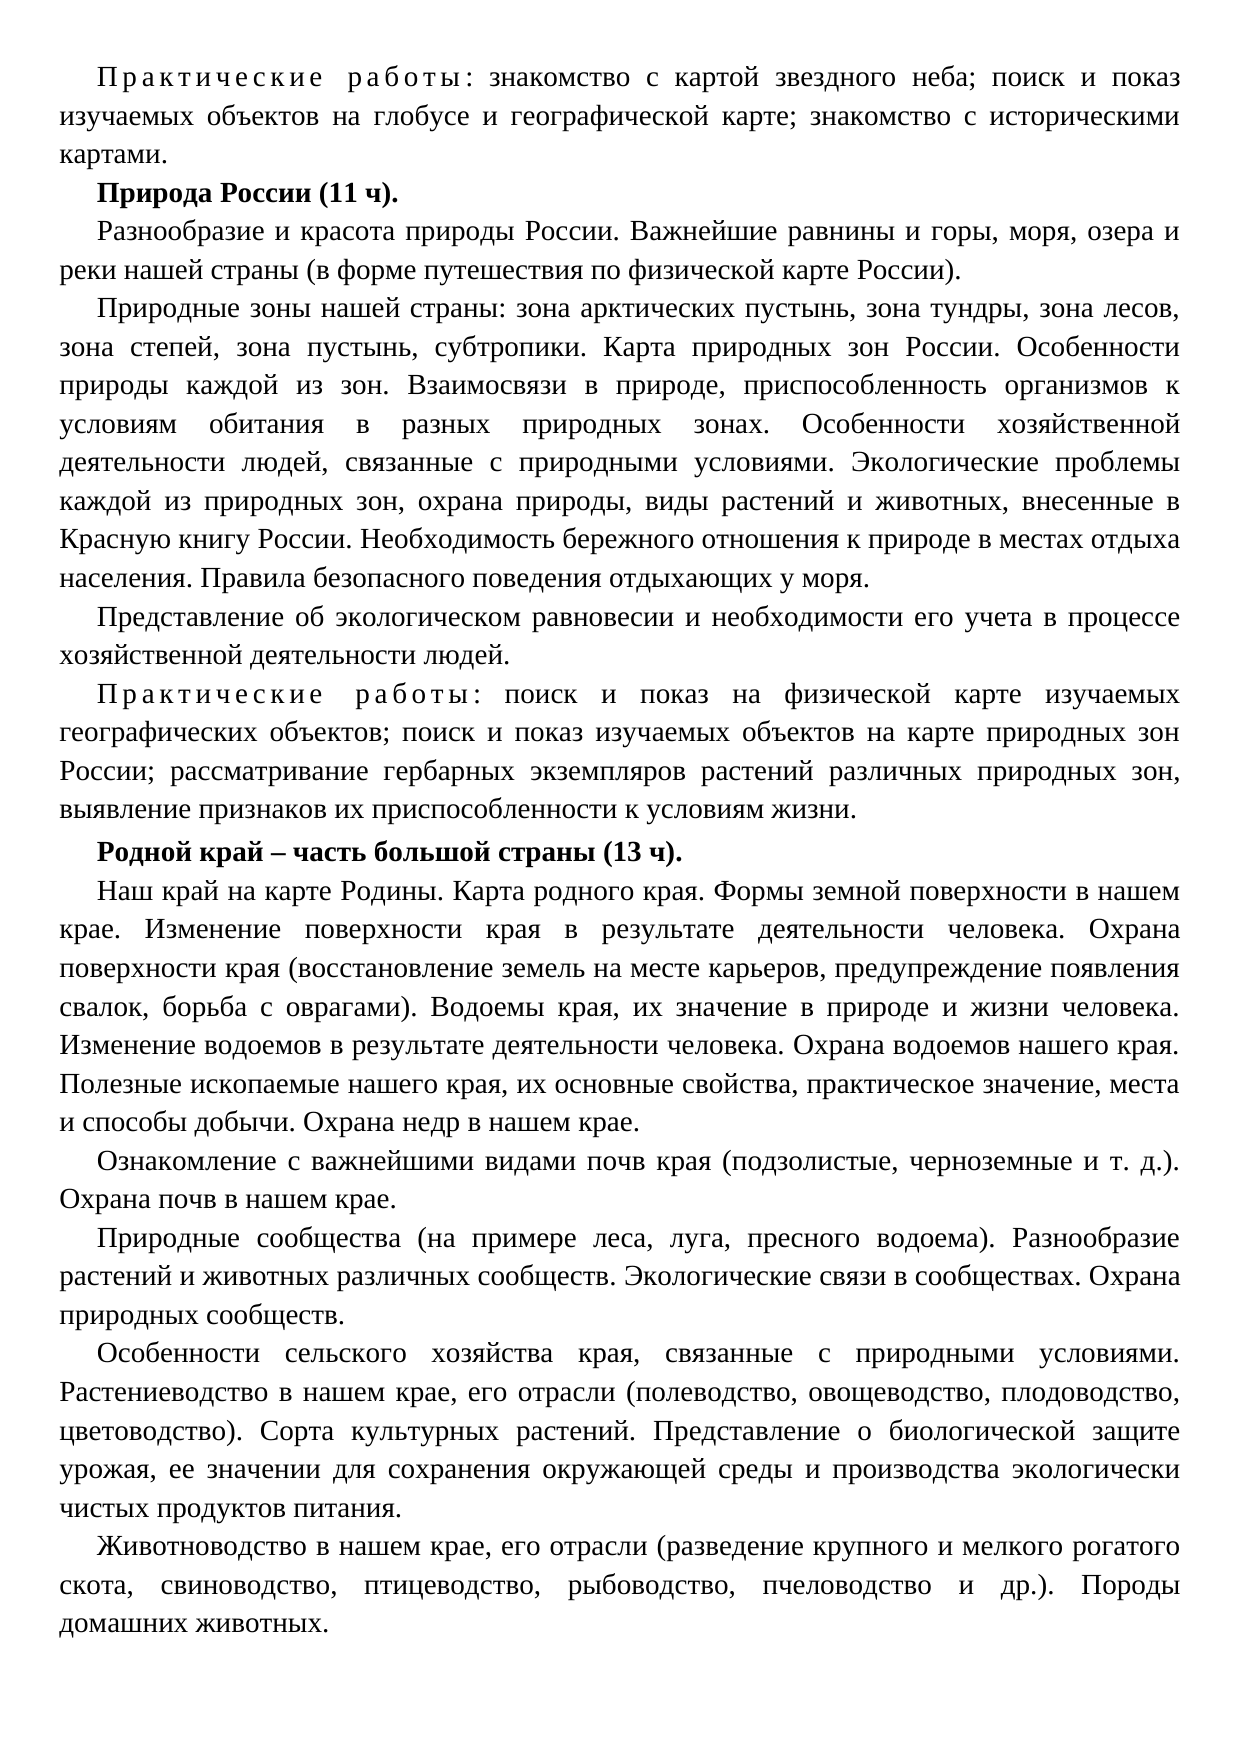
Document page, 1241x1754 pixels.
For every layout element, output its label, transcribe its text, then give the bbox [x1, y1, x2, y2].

text Особенности сельского хозяйства края, связанные с природными условиями. Растениеводство в нашем крае, его отрасли (полеводство, овощеводство, плодоводство, цветоводство). Сорта культурных растений. Представление о биологической защите урожая, ее значении для сохранения окружающей среды и производства экологически чистых продуктов питания. [59, 1336, 1181, 1523]
text Ознакомление с важнейшими видами почв края (подзолистые, черноземные и т. д.). Охрана почв в нашем крае. [59, 1143, 1181, 1215]
text Практические работы: поиск и показ на физической карте изучаемых географических объектов; поиск и показ изучаемых объектов на карте природных зон России; рассматривание гербарных экземпляров растений различных природных зон, выявление признаков их приспособленности к условиям жизни. [59, 676, 1181, 825]
text Разнообразие и красота природы России. Важнейшие равнины и горы, моря, озера и реки нашей страны (в форме путешествия по физической карте России). [59, 213, 1181, 285]
text Практические работы: знакомство с картой звездного неба; поиск и показ изучаемых объектов на глобусе и географической карте; знакомство с историческими картами. [59, 59, 1181, 170]
text Животноводство в нашем крае, его отрасли (разведение крупного и мелкого рогатого скота, свиноводство, птицеводство, рыбоводство, пчеловодство и др.). Породы домашних животных. [59, 1528, 1181, 1639]
text Наш край на карте Родины. Карта родного края. Формы земной поверхности в нашем крае. Изменение поверхности края в результате деятельности человека. Охрана поверхности края (восстановление земель на месте карьеров, предупреждение появления свалок, борьба с оврагами). Водоемы края, их значение в природе и жизни человека. Изменение водоемов в результате деятельности человека. Охрана водоемов нашего края. Полезные ископаемые нашего края, их основные свойства, практическое значение, места и способы добычи. Охрана недр в нашем крае. [59, 873, 1181, 1138]
text Природа россии (11 ч). [59, 175, 1181, 208]
text Представление об экологическом равновесии и необходимости его учета в процессе хозяйственной деятельности людей. [59, 599, 1181, 671]
text Природные зоны нашей страны: зона арктических пустынь, зона тундры, зона лесов, зона степей, зона пустынь, субтропики. Карта природных зон России. Особенности природы каждой из зон. Взаимосвязи в природе, приспособленность организмов к условиям обитания в разных природных зонах. Особенности хозяйственной деятельности людей, связанные с природными условиями. Экологические проблемы каждой из природных зон, охрана природы, виды растений и животных, внесенные в Красную книгу России. Необходимость бережного отношения к природе в местах отдыха населения. Правила безопасного поведения отдыхающих у моря. [59, 290, 1181, 594]
text Природные сообщества (на примере леса, луга, пресного водоема). Разнообразие растений и животных различных сообществ. Экологические связи в сообществах. Охрана природных сообществ. [59, 1220, 1181, 1331]
text Родной край – часть большой страны (13 ч). [59, 834, 1181, 868]
